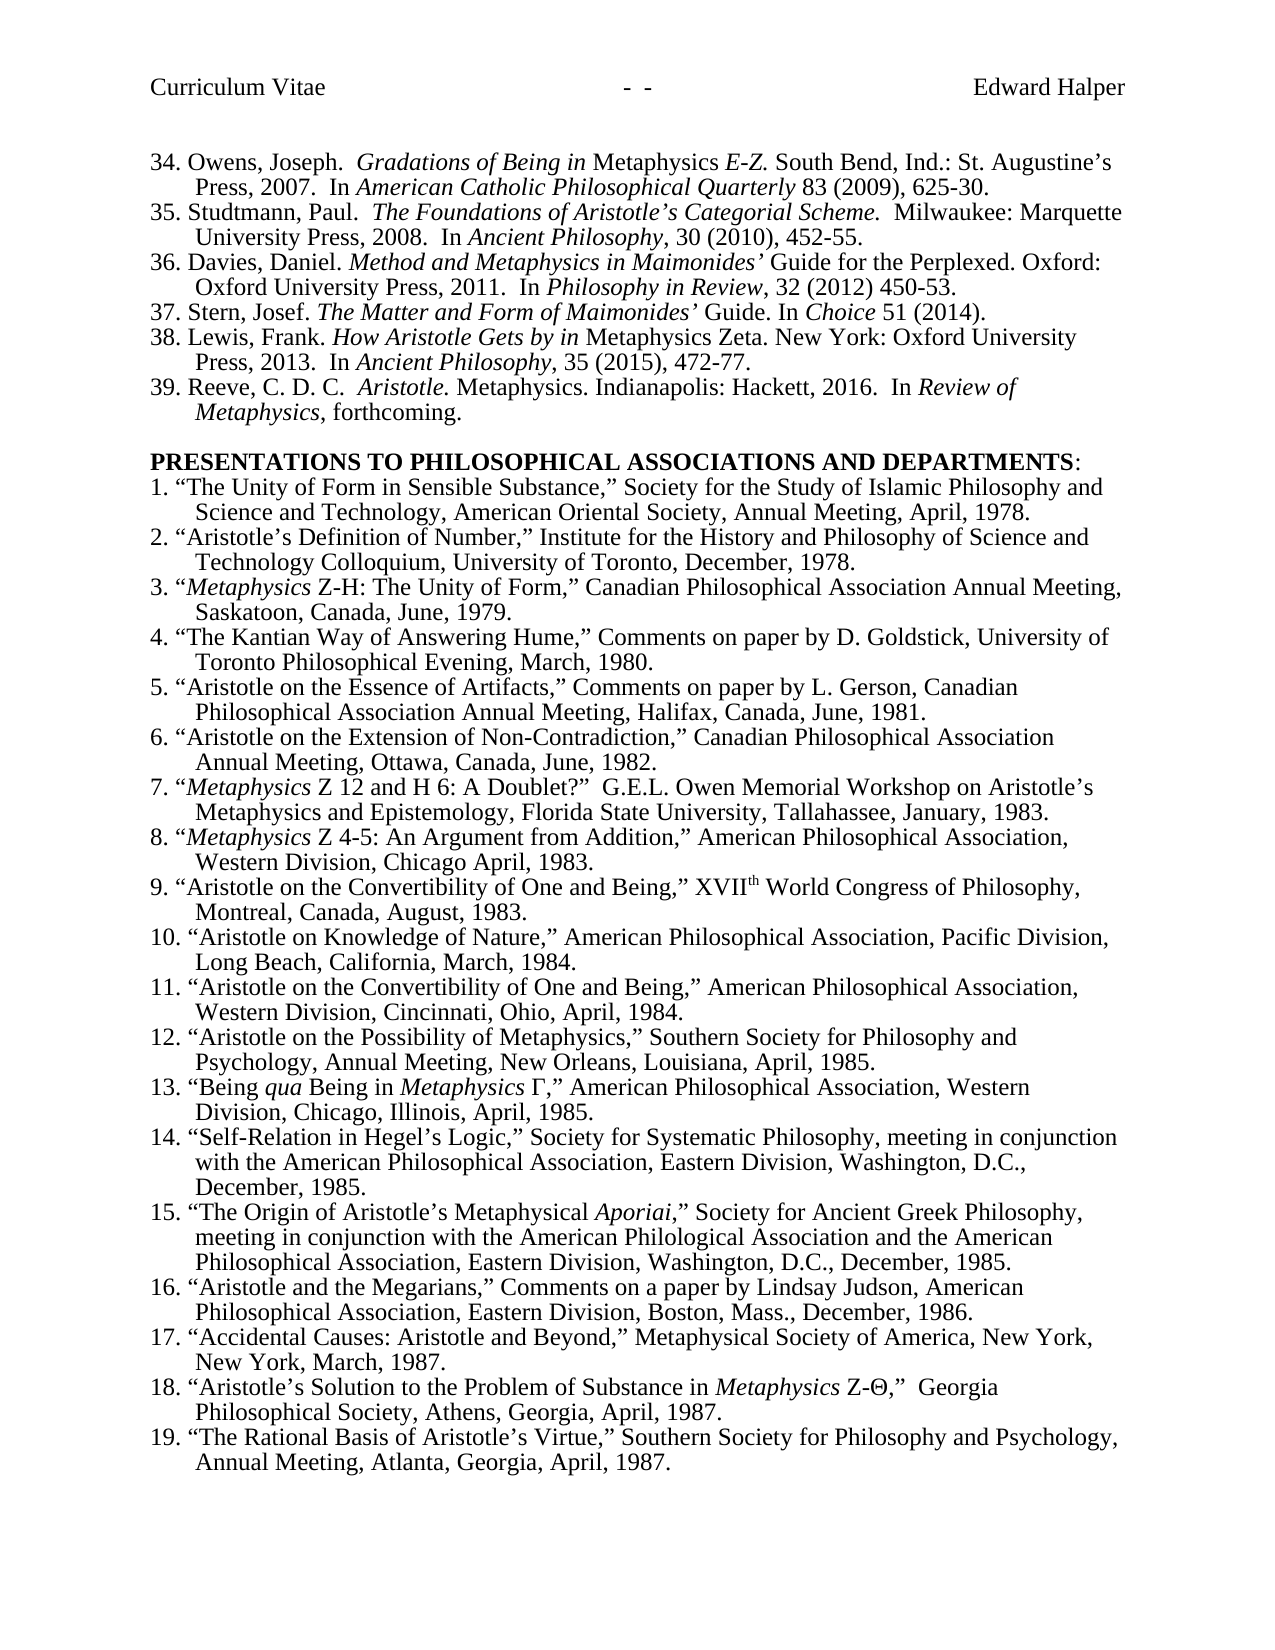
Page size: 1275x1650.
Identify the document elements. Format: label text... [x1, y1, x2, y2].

text 18. “Aristotle’s Solution to the Problem of Substance in Metaphysics Z-Θ,” Georgia Philosophical Society, Athens, Georgia, April, 1987. [150, 1375, 1125, 1425]
text 8. “Metaphysics Z 4-5: An Argument from Addition,” American Philosophical Association, Western Division, Chicago April, 1983. [150, 825, 1125, 875]
text 38. Lewis, Frank. How Aristotle Gets by in Metaphysics Zeta. New York: Oxford University Press, 2013. In Ancient Philosophy, 35 (2015), 472-77. [150, 325, 1125, 375]
text 16. “Aristotle and the Megarians,” Comments on a paper by Lindsay Judson, American Philosophical Association, Eastern Division, Boston, Mass., December, 1986. [150, 1275, 1125, 1325]
text 12. “Aristotle on the Possibility of Metaphysics,” Southern Society for Philosophy and Psychology, Annual Meeting, New Orleans, Louisiana, April, 1985. [150, 1025, 1125, 1075]
text 1. “The Unity of Form in Sensible Substance,” Society for the Study of Islamic Philosophy and Science and Technology, American Oriental Society, Annual Meeting, April, 1978. [150, 475, 1125, 525]
text 6. “Aristotle on the Extension of Non-Contradiction,” Canadian Philosophical Association Annual Meeting, Ottawa, Canada, June, 1982. [150, 725, 1125, 775]
text 19. “The Rational Basis of Aristotle’s Virtue,” Southern Society for Philosophy and Psychology, Annual Meeting, Atlanta, Georgia, April, 1987. [150, 1425, 1125, 1475]
text 5. “Aristotle on the Essence of Artifacts,” Comments on paper by L. Gerson, Canadian Philosophical Association Annual Meeting, Halifax, Canada, June, 1981. [150, 675, 1125, 725]
text 15. “The Origin of Aristotle’s Metaphysical Aporiai,” Society for Ancient Greek Philosophy, meeting in conjunction with the American Philological Association and the American Philosophical Association, Eastern Division, Washington, D.C., December, 1985. [150, 1200, 1125, 1275]
text 11. “Aristotle on the Convertibility of One and Being,” American Philosophical Association, Western Division, Cincinnati, Ohio, April, 1984. [150, 975, 1125, 1025]
text 36. Davies, Daniel. Method and Metaphysics in Maimonides’ Guide for the Perplexed. Oxford: Oxford University Press, 2011. In Philosophy in Review, 32 (2012) 450-53. [150, 250, 1125, 300]
text PRESENTATIONS TO PHILOSOPHICAL ASSOCIATIONS AND DEPARTMENTS: [150, 450, 1125, 475]
text 13. “Being qua Being in Metaphysics Γ,” American Philosophical Association, Western Division, Chicago, Illinois, April, 1985. [150, 1075, 1125, 1125]
text 39. Reeve, C. D. C. Aristotle. Metaphysics. Indianapolis: Hackett, 2016. In Review of Metaphysics, forthcoming. [150, 375, 1125, 425]
text 14. “Self-Relation in Hegel’s Logic,” Society for Systematic Philosophy, meeting in conjunction with the American Philosophical Association, Eastern Division, Washington, D.C., December, 1985. [150, 1125, 1125, 1200]
text 7. “Metaphysics Z 12 and H 6: A Doublet?” G.E.L. Owen Memorial Workshop on Aristotle’s Metaphysics and Epistemology, Florida State University, Tallahassee, January, 1983. [150, 775, 1125, 825]
text 10. “Aristotle on Knowledge of Nature,” American Philosophical Association, Pacific Division, Long Beach, California, March, 1984. [150, 925, 1125, 975]
text 9. “Aristotle on the Convertibility of One and Being,” XVIIth World Congress of Philosophy, Montreal, Canada, August, 1983. [150, 875, 1125, 925]
text 2. “Aristotle’s Definition of Number,” Institute for the History and Philosophy of Science and Technology Colloquium, University of Toronto, December, 1978. [150, 525, 1125, 575]
text 3. “Metaphysics Z-H: The Unity of Form,” Canadian Philosophical Association Annual Meeting, Saskatoon, Canada, June, 1979. [150, 575, 1125, 625]
text 34. Owens, Joseph. Gradations of Being in Metaphysics E-Z. South Bend, Ind.: St. Augustine’s Press, 2007. In American Catholic Philosophical Quarterly 83 (2009), 625-30. [150, 150, 1125, 200]
text 35. Studtmann, Paul. The Foundations of Aristotle’s Categorial Scheme. Milwaukee: Marquette University Press, 2008. In Ancient Philosophy, 30 (2010), 452-55. [150, 200, 1125, 250]
text 4. “The Kantian Way of Answering Hume,” Comments on paper by D. Goldstick, University of Toronto Philosophical Evening, March, 1980. [150, 625, 1125, 675]
text 37. Stern, Josef. The Matter and Form of Maimonides’ Guide. In Choice 51 (2014). [150, 300, 1125, 325]
text 17. “Accidental Causes: Aristotle and Beyond,” Metaphysical Society of America, New York, New York, March, 1987. [150, 1325, 1125, 1375]
